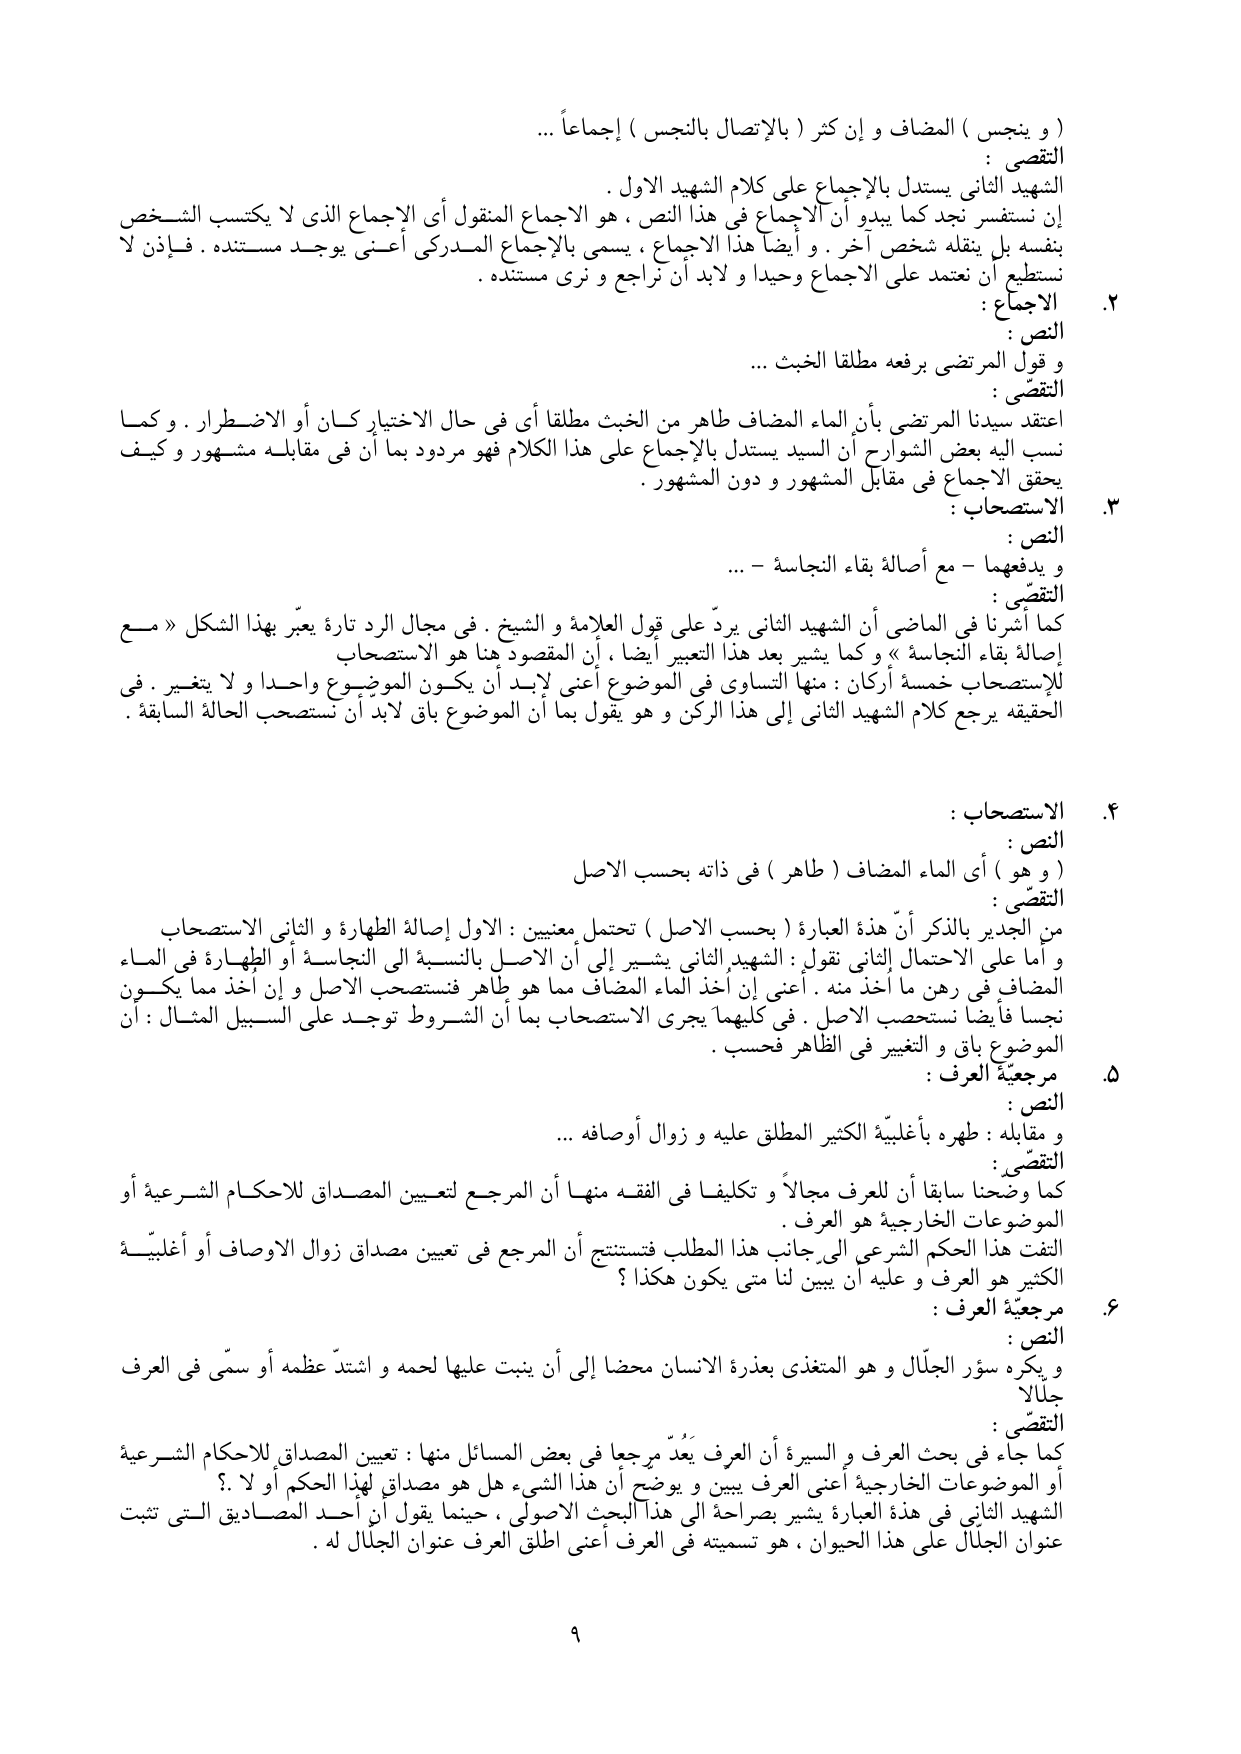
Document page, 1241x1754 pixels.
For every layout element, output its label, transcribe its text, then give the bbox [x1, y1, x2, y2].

list النص : [118, 1327, 1063, 1356]
list الاستصحاب : [118, 802, 1101, 831]
list التقصّی : [118, 585, 1063, 614]
list ( و هو ) أی الماء المضاف ( طاهر ) فی ذاته بحسب الاصل [118, 860, 1063, 889]
list ( و ینجس ) المضاف و إن کثر ( بالإتصال بالنجس ) إجماعاً ... [118, 118, 1063, 147]
list النص : [118, 526, 1063, 556]
list للإستصحاب خمسة أرکان : منها التساوی فی الموضوع أعنی لابد أن یکون الموضوع واحدا و لا یتغیر . فی الحقیقه یرجع کلام الشهید الثانی إلی هذا الرکن و هو یقول بما أن الموضوع باق لابدّ أن نستصحب الحالة السابقة . [118, 672, 1063, 731]
list التقصی : [118, 147, 1063, 176]
list الشهید الثانی یستدل بالإجماع علی کلام الشهید الاول . [118, 176, 1063, 206]
list کما وضّحنا سابقا أن للعرف مجالاً و تکلیفا فی الفقه منها أن المرجع لتعیین المصداق للاحکام الشرعية أو الموضوعات الخارجية هو العرف . [118, 1181, 1063, 1239]
list من الجدیر بالذکر أنّ هذة العبارة ( بحسب الاصل ) تحتمل معنیین : الاول إصالة الطهارة و الثانی الاستصحاب [118, 918, 1063, 948]
list إن نستفسر نجد کما یبدو أن الاجماع فی هذا النص ، هو الاجماع المنقول أی الاجماع الذی لا یکتسب الشخص بنفسه بل ینقله شخص آخر . و أیضا هذا الاجماع ، یسمی بالإجماع المدرکی أعنی یوجد مستنده . فإذن لا نستطیع أن نعتمد علی الاجماع وحیدا و لابد أن نراجع و نری مستنده . [118, 206, 1063, 293]
list التقصّی : [118, 1152, 1063, 1181]
list مرجعیّة العرف : [118, 1298, 1101, 1327]
list الاستصحاب : [118, 497, 1101, 526]
list التقصّی : [118, 1414, 1063, 1443]
list التفت هذا الحکم الشرعی الی جانب هذا المطلب فتستنتج أن المرجع فی تعیین مصداق زوال الاوصاف أو أغلبیّة الکثیر هو العرف و علیه أن یبیّن لنا متی یکون هکذا ؟ [118, 1239, 1063, 1298]
list و یدفعهما - مع أصالة بقاء النجاسة - ... [118, 556, 1063, 585]
list الاجماع : [118, 293, 1101, 322]
list التقصّی : [118, 381, 1063, 410]
list النص : [118, 1093, 1063, 1123]
list کما جاء فی بحث العرف و السیرة أن العرف یَعُدّ مرجعا فی بعض المسائل منها : تعیین المصداق للاحکام الشرعیة أو الموضوعات الخارجیة أعنی العرف یبیّن و یوضّح أن هذا الشیء هل هو مصداق لهذا الحکم أو لا .؟ [118, 1443, 1063, 1502]
list و أما علی الاحتمال الثانی نقول : الشهید الثانی یشیر إلی أن الاصل بالنسبة الی النجاسة أو الطهارة فی الماء المضاف فی رهن ما اُخذَ منه . أعنی إن اُخِذ الماء المضاف مما هو طاهر فنستصحب الاصل و إن اُخذ مما یکون نجسا فأیضا نستحصب الاصل . فی کلیهما یجری الاستصحاب بما أن الشروط توجد علی السبیل المثال : أن الموضوع باق و التغییر فی الظاهر فحسب . [118, 948, 1063, 1064]
list و مقابله : طهره بأغلبیّة الکثیر المطلق علیه و زوال أوصافه ... [118, 1123, 1063, 1152]
list الشهید الثانی فی هذة العبارة یشیر بصراحة الی هذا البحث الاصولی ، حینما یقول أن أحد المصادیق التی تثبت عنوان الجلّال علی هذا الحیوان ، هو تسمیته فی العرف أعنی اطلق العرف عنوان الجلّال له . [118, 1502, 1063, 1560]
list النص : [118, 831, 1063, 860]
list و قول المرتضی برفعه مطلقا الخبث ... [118, 351, 1063, 381]
list مرجعیّة العرف : [118, 1064, 1101, 1093]
list و یکره سؤر الجلّال و هو المتغذی بعذرة الانسان محضا إلی أن ینبت علیها لحمه و اشتدّ عظمه أو سمّی فی العرف جلّالا [118, 1356, 1063, 1414]
list اعتقد سیدنا المرتضی بأن الماء المضاف طاهر من الخبث مطلقا أی فی حال الاختیار کان أو الاضطرار . و کما نسب الیه بعض الشوارح أن السید یستدل بالإجماع علی هذا الکلام فهو مردود بما أن فی مقابله مشهور و کیف یحقق الاجماع فی مقابل المشهور و دون المشهور . [118, 410, 1063, 497]
list النص : [118, 322, 1063, 351]
list التقصّی : [118, 889, 1063, 918]
list کما أشرنا فی الماضی أن الشهید الثانی یردّ علی قول العلامة و الشیخ . فی مجال الرد تارة یعبّر بهذا الشکل « مع إصالة بقاء النجاسة » و کما یشیر بعد هذا التعبیر أیضا ، أن المقصود هنا هو الاستصحاب [118, 614, 1063, 672]
